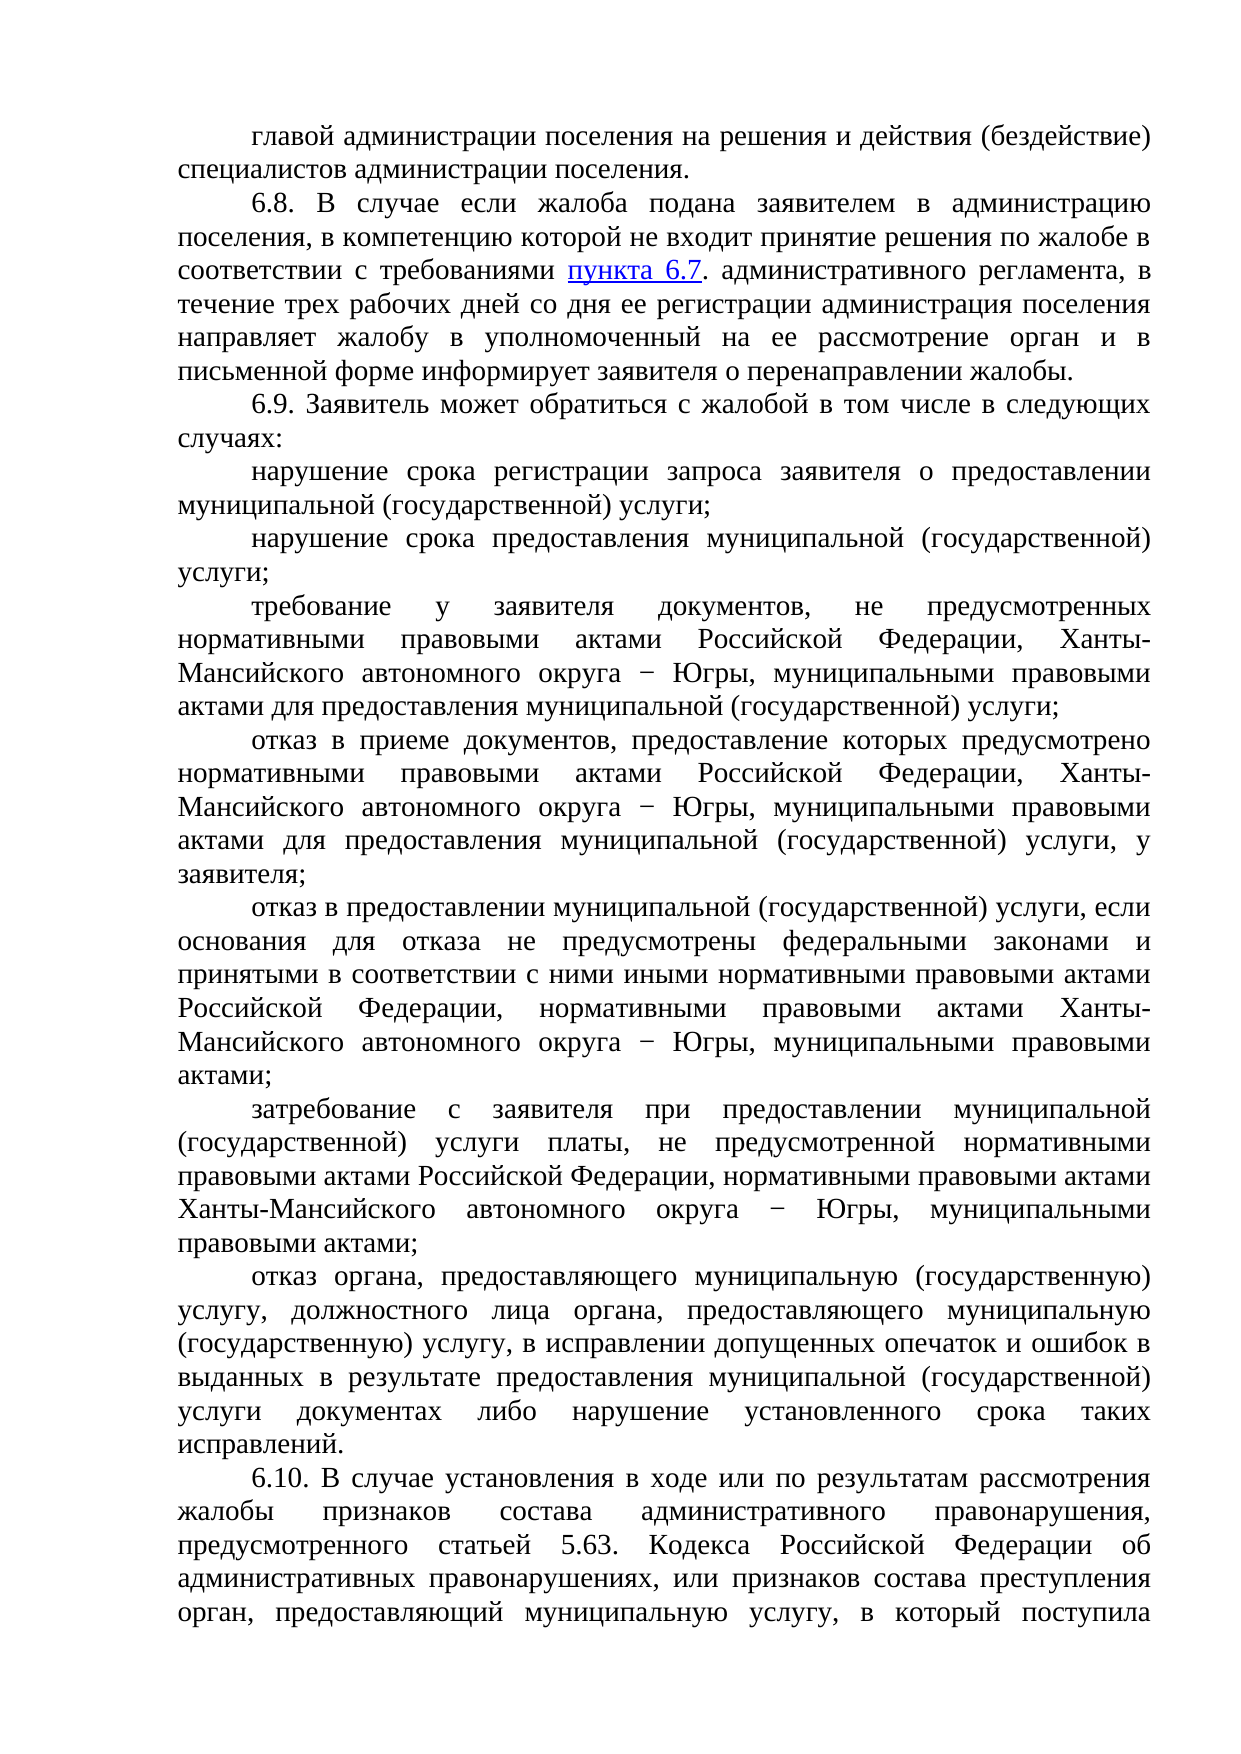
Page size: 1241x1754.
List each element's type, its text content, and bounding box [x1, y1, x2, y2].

text отказ в предоставлении муниципальной (государственной) услуги, если основания для отказа не предусмотрены федеральными законами и принятыми в соответствии с ними иными нормативными правовыми актами Российской Федерации, нормативными правовыми актами Ханты-Мансийского автономного округа − Югры, муниципальными правовыми актами; [177, 889, 1152, 1091]
text нарушение срока предоставления муниципальной (государственной) услуги; [177, 521, 1152, 588]
text нарушение срока регистрации запроса заявителя о предоставлении муниципальной (государственной) услуги; [177, 453, 1152, 521]
text затребование с заявителя при предоставлении муниципальной (государственной) услуги платы, не предусмотренной нормативными правовыми актами Российской Федерации, нормативными правовыми актами Ханты-Мансийского автономного округа − Югры, муниципальными правовыми актами; [177, 1091, 1152, 1258]
text отказ в приеме документов, предоставление которых предусмотрено нормативными правовыми актами Российской Федерации, Ханты-Мансийского автономного округа − Югры, муниципальными правовыми актами для предоставления муниципальной (государственной) услуги, у заявителя; [177, 722, 1152, 889]
text отказ органа, предоставляющего муниципальную (государственную) услугу, должностного лица органа, предоставляющего муниципальную (государственную) услугу, в исправлении допущенных опечаток и ошибок в выданных в результате предоставления муниципальной (государственной) услуги документах либо нарушение установленного срока таких исправлений. [177, 1258, 1152, 1460]
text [177, 1460, 1152, 1627]
text главой администрации поселения на решения и действия (бездействие) специалистов администрации поселения. [177, 118, 1152, 185]
text 6.8. В случае если жалоба подана заявителем в администрацию поселения, в компетенцию которой не входит принятие решения по жалобе в соответствии с требованиями пункта 6.7. административного регламента, в течение трех рабочих дней со дня ее регистрации администрация поселения направляет жалобу в уполномоченный на ее рассмотрение орган и в письменной форме информирует заявителя о перенаправлении жалобы. [177, 185, 1152, 386]
text требование у заявителя документов, не предусмотренных нормативными правовыми актами Российской Федерации, Ханты-Мансийского автономного округа − Югры, муниципальными правовыми актами для предоставления муниципальной (государственной) услуги; [177, 588, 1152, 722]
text 6.9. Заявитель может обратиться с жалобой в том числе в следующих случаях: [177, 386, 1152, 453]
